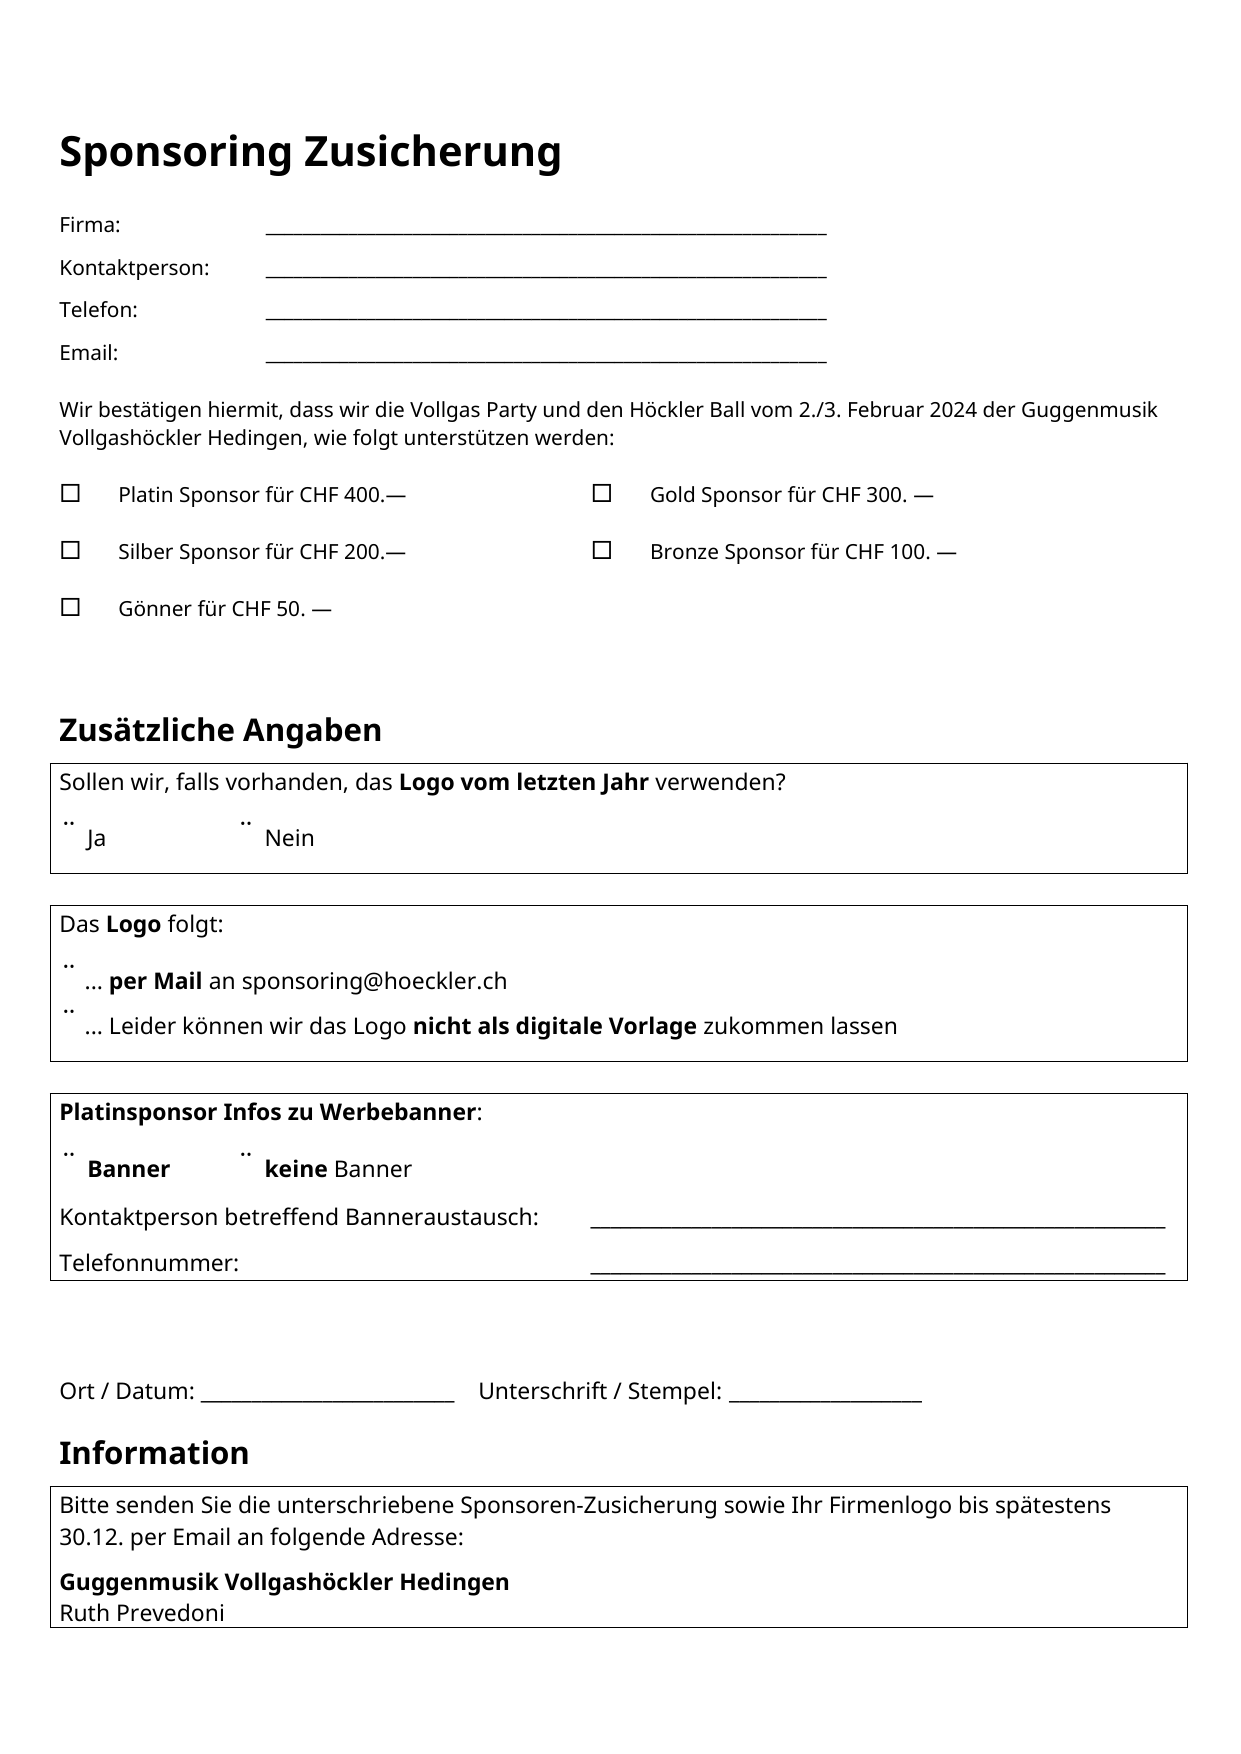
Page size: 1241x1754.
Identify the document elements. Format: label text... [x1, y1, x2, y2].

text ¨ Banner ¨ keine Banner [59, 1142, 1178, 1187]
text Sponsoring Zusicherung [59, 122, 1178, 179]
text Silber Sponsor für CHF 200.— Bronze Sponsor für CHF 100. — [59, 537, 1178, 565]
text Platin Sponsor für CHF 400.— Gold Sponsor für CHF 300. — [59, 480, 1178, 508]
text Information [59, 1431, 1178, 1473]
text ¨ ... per Mail an sponsoring@hoeckler.ch [59, 954, 1178, 999]
text Sollen wir, falls vorhanden, das Logo vom letzten Jahr verwenden? [51, 764, 1187, 797]
text Guggenmusik Vollgashöckler Hedingen [59, 1566, 1178, 1597]
text Telefon: [59, 295, 1178, 324]
text Kontaktperson betreffend Banneraustausch: [59, 1201, 1178, 1232]
text Email: [59, 338, 1178, 366]
text ¨ ... Leider können wir das Logo nicht als digitale Vorlage zukommen lassen [59, 999, 1178, 1044]
text Zusätzliche Angaben [59, 707, 1178, 750]
text Platinsponsor Infos zu Werbebanner: [51, 1094, 1187, 1127]
text Wir bestätigen hiermit, dass wir die Vollgas Party und den Höckler Ball vom 2./3. Februar 2024 der Guggenmusik Vollgashöckler Hedingen, wie folgt unterstützen werden: [59, 395, 1178, 452]
text Ort / Datum: _________________________ Unterschrift / Stempel: ___________________ [59, 1375, 1178, 1406]
text Bitte senden Sie die unterschriebene Sponsoren-Zusicherung sowie Ihr Firmenlogo bis spätestens 30.12. per Email an folgende Adresse: [51, 1487, 1187, 1552]
text Ruth Prevedoni [59, 1597, 1178, 1627]
text Kontaktperson: [59, 253, 1178, 281]
text Gönner für CHF 50. — [59, 594, 1178, 622]
text Firma: [59, 210, 1178, 238]
text ¨ Ja ¨ Nein [59, 811, 1178, 857]
text Telefonnummer: [51, 1243, 1187, 1280]
text Das Logo folgt: [51, 906, 1187, 939]
